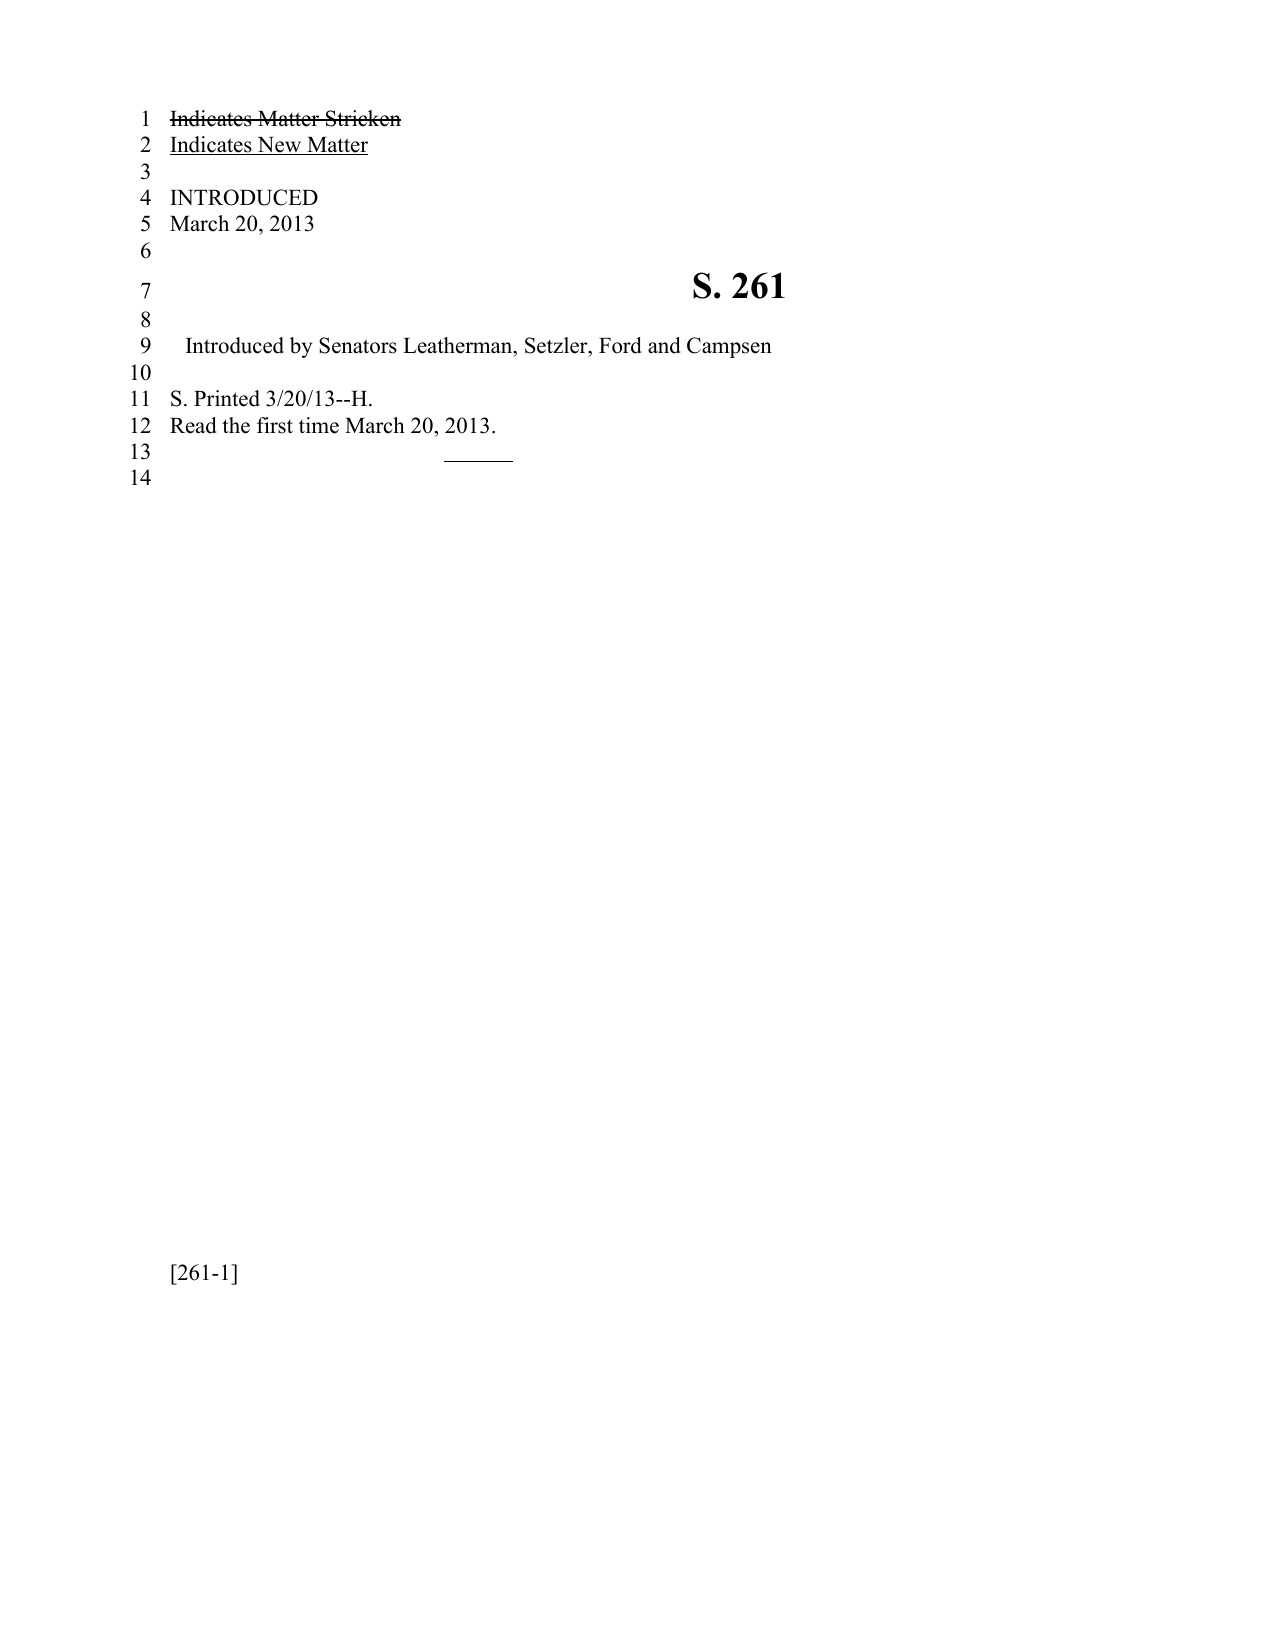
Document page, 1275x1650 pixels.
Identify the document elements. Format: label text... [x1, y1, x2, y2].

text Indicates New Matter [169, 131, 787, 158]
text Read the first time March 20, 2013. [169, 412, 787, 438]
text S. Printed 3/20/13--H. [169, 385, 787, 412]
text March 20, 2013 [169, 210, 787, 237]
text Indicates Matter Stricken [169, 105, 787, 131]
text Introduced by Senators Leatherman, Setzler, Ford and Campsen [169, 333, 787, 359]
text INTRODUCED [169, 184, 787, 210]
text S. 261 [169, 263, 787, 306]
